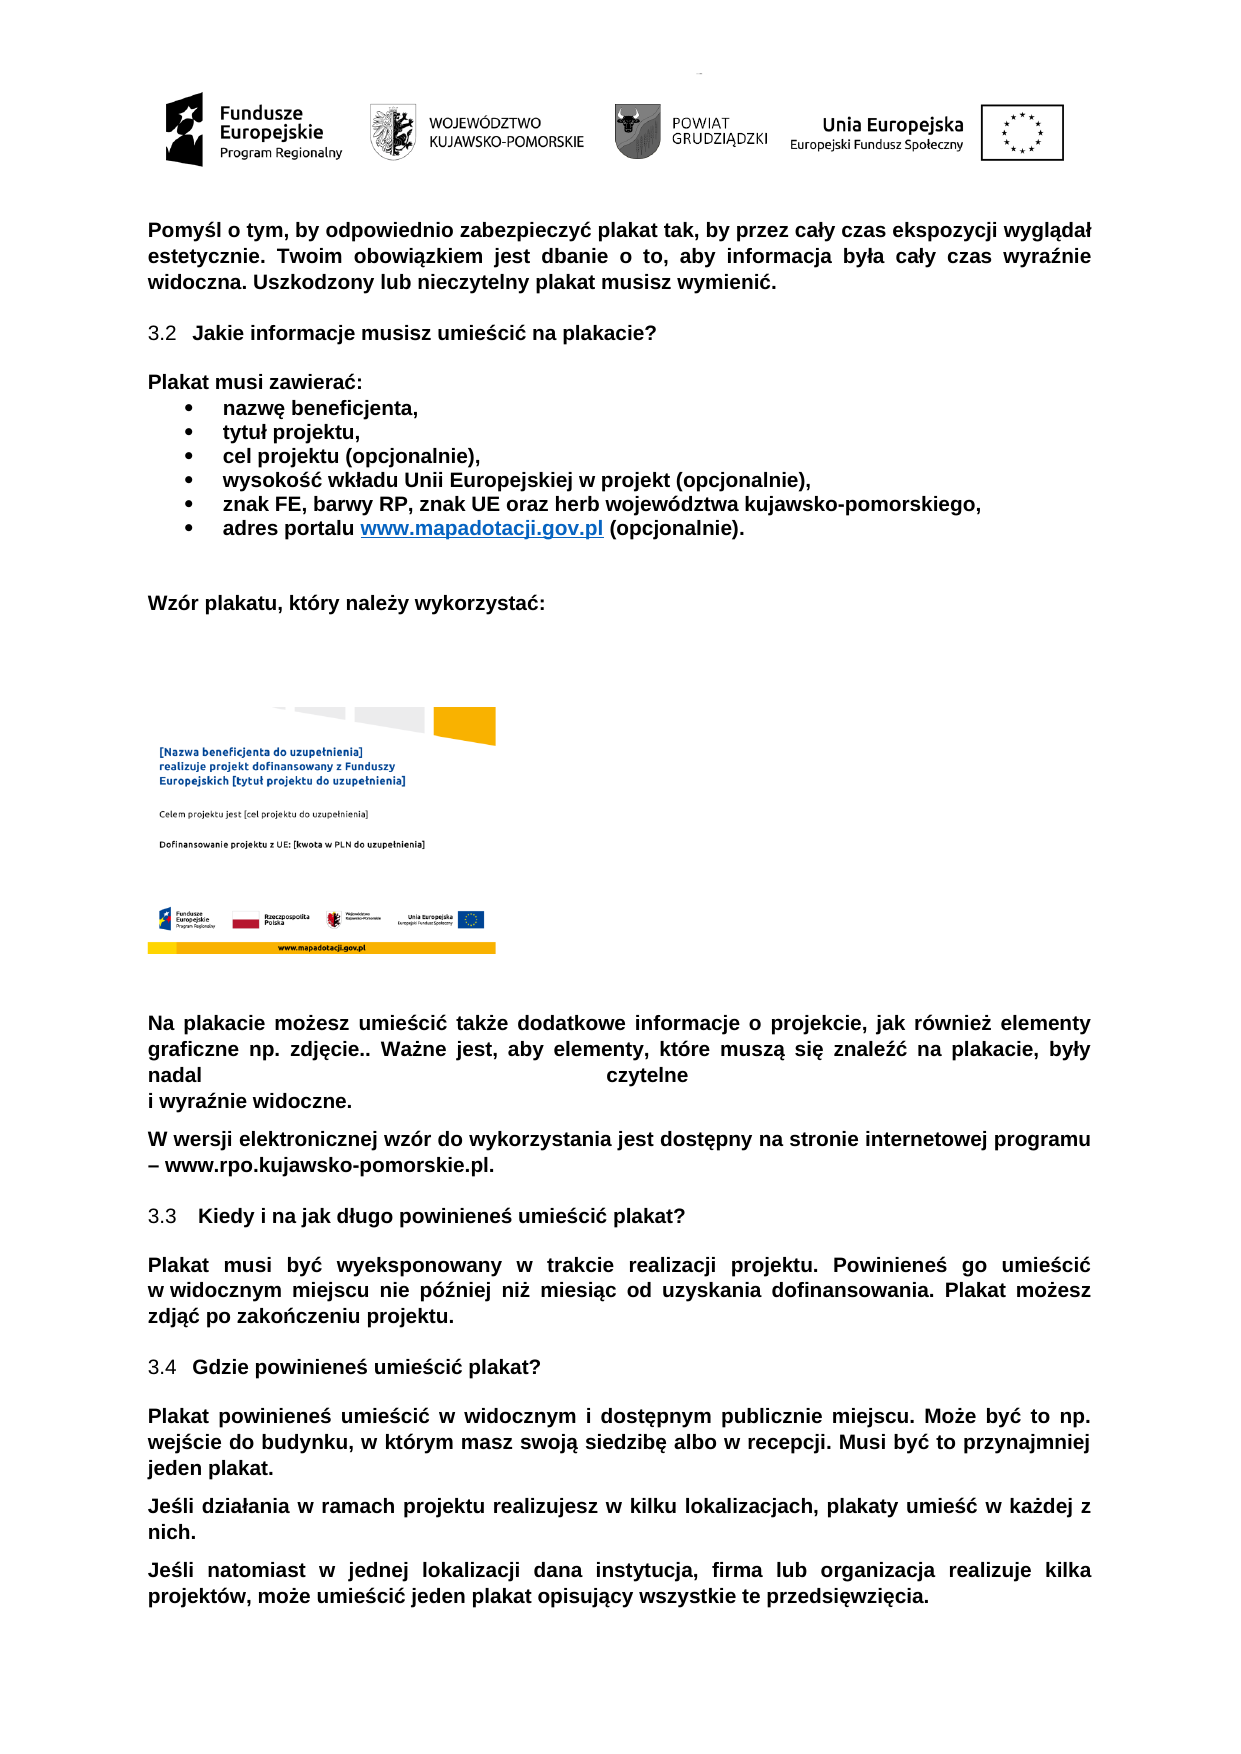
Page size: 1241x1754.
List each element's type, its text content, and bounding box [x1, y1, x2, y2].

text Na plakacie możesz umieścić także dodatkowe informacje o projekcie, jak również elementy graficzne np. zdjęcie.. Ważne jest, aby elementy, które muszą się znaleźć na plakacie, były nadal czytelne i wyraźnie widoczne. [148, 1011, 1092, 1112]
picture [147, 707, 496, 954]
text Plakat musi zawierać: [148, 370, 1092, 394]
list nazwę beneficjenta, [185, 396, 1092, 420]
text Jeśli natomiast w jednej lokalizacji dana instytucja, firma lub organizacja realizuje kilka projektów, może umieścić jeden plakat opisujący wszystkie te przedsięwzięcia. [148, 1558, 1092, 1608]
list tytuł projektu, [185, 420, 1092, 444]
text W wersji elektronicznej wzór do wykorzystania jest dostępny na stronie internetowej programu – www.rpo.kujawsko-pomorskie.pl. [148, 1127, 1092, 1177]
text Pomyśl o tym, by odpowiednio zabezpieczyć plakat tak, by przez cały czas ekspozycji wyglądał estetycznie. Twoim obowiązkiem jest dbanie o to, aby informacja była cały czas wyraźnie widoczna. Uszkodzony lub nieczytelny plakat musisz wymienić. [148, 218, 1092, 294]
text Wzór plakatu, który należy wykorzystać: [148, 591, 1092, 615]
list Jakie informacje musisz umieścić na plakacie? [148, 321, 1092, 345]
list Kiedy i na jak długo powinieneś umieścić plakat? [148, 1203, 1092, 1227]
list adres portalu www.mapadotacji.gov.pl (opcjonalnie). [185, 516, 1092, 540]
list wysokość wkładu Unii Europejskiej w projekt (opcjonalnie), [185, 468, 1092, 492]
text Jeśli działania w ramach projektu realizujesz w kilku lokalizacjach, plakaty umieść w każdej z nich. [148, 1494, 1092, 1544]
text Plakat powinieneś umieścić w widocznym i dostępnym publicznie miejscu. Może być to np. wejście do budynku, w którym masz swoją siedzibę albo w recepcji. Musi być to przynajmniej jeden plakat. [148, 1404, 1092, 1479]
text Plakat musi być wyeksponowany w trakcie realizacji projektu. Powinieneś go umieścić w widocznym miejscu nie później niż miesiąc od uzyskania dofinansowania. Plakat możesz zdjąć po zakończeniu projektu. [148, 1252, 1092, 1328]
list znak FE, barwy RP, znak UE oraz herb województwa kujawsko-pomorskiego, [185, 492, 1092, 516]
list Gdzie powinieneś umieścić plakat? [148, 1355, 1092, 1379]
picture [147, 73, 1090, 185]
list cel projektu (opcjonalnie), [185, 444, 1092, 468]
